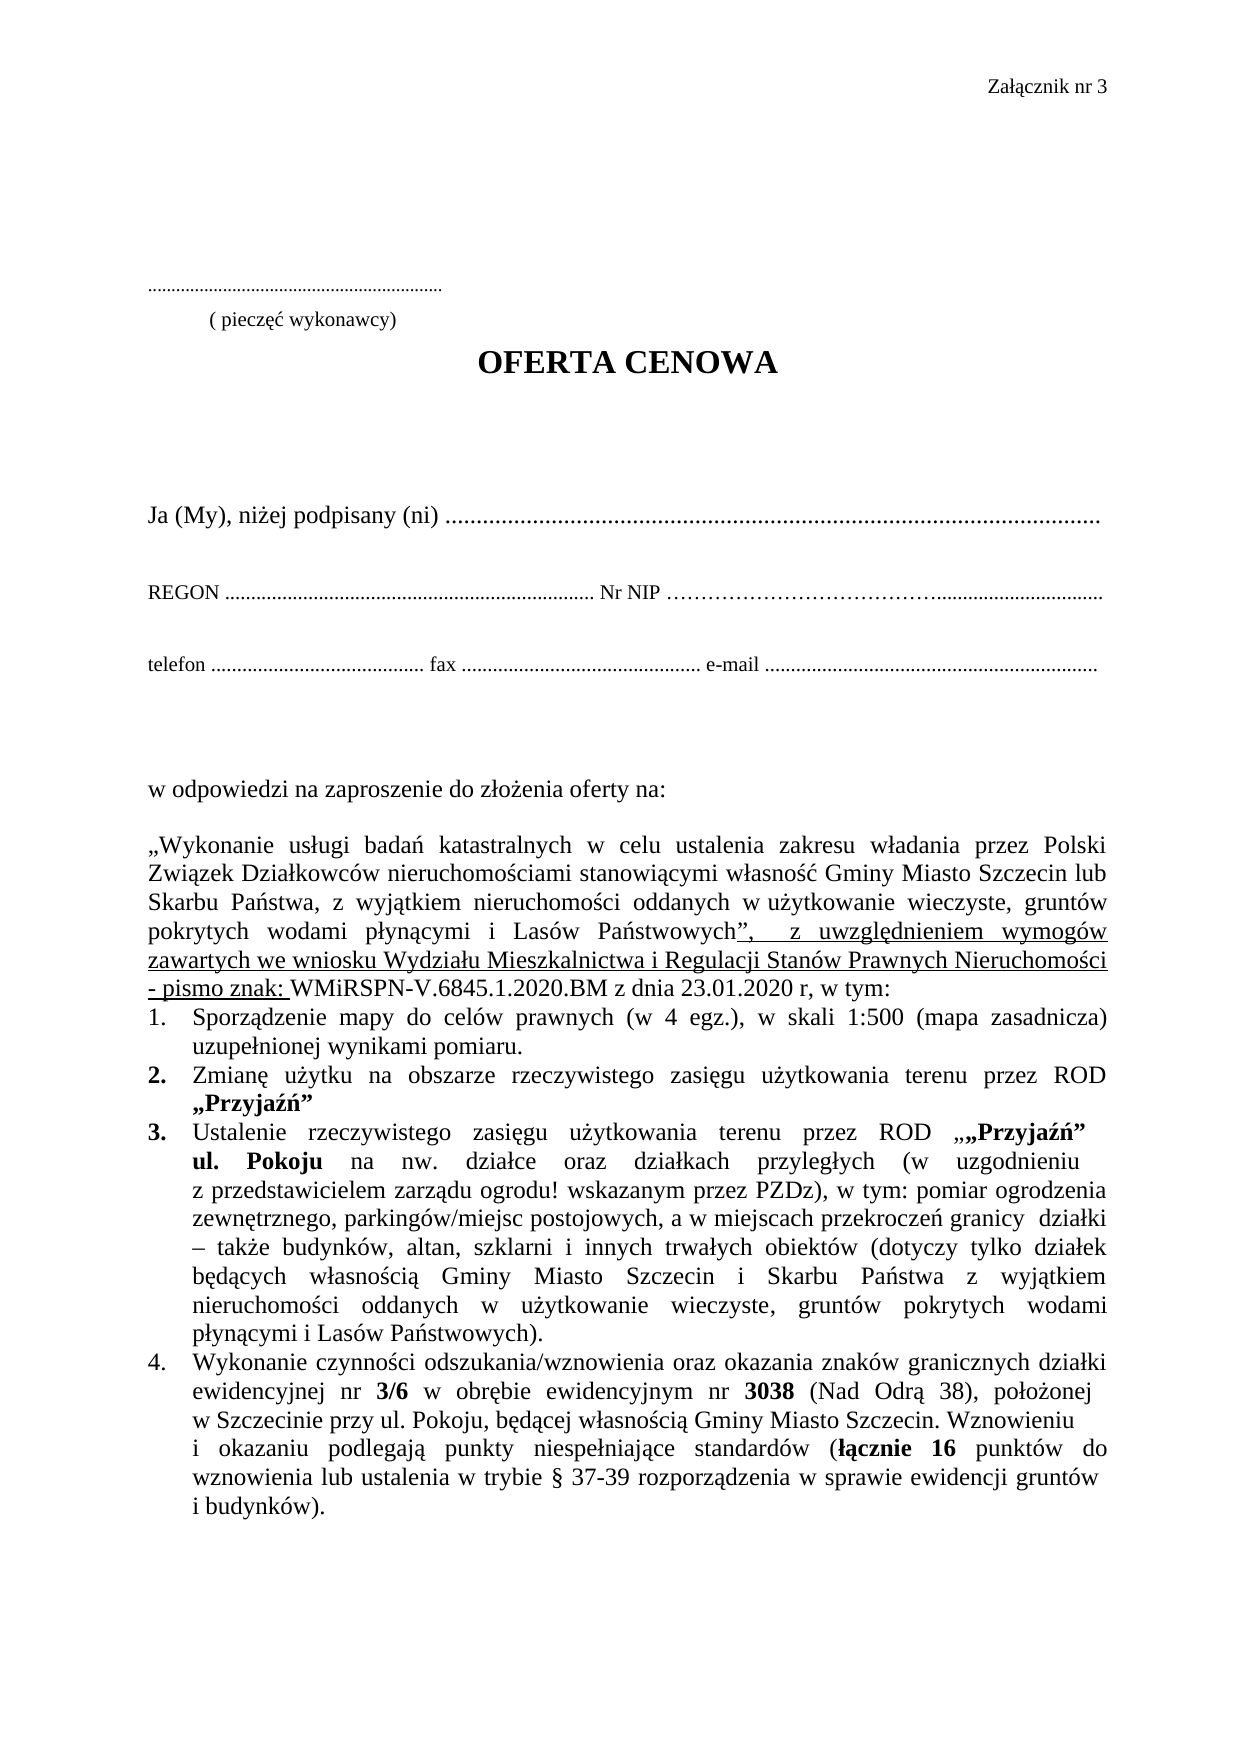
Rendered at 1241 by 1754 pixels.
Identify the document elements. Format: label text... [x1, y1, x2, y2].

list Sporządzenie mapy do celów prawnych (w 4 egz.), w skali 1:500 (mapa zasadnicza) uzupełnionej wynikami pomiaru. [148, 1002, 1107, 1060]
text telefon ......................................... fax .............................................. e-mail ................................................................ [148, 652, 1107, 676]
text REGON ....................................................................... Nr NIP …………………………………................................ [148, 580, 1107, 604]
text ............................................................... [148, 274, 1107, 296]
subtitle OFERTA CENOWA [148, 342, 1107, 381]
text Ja (My), niżej podpisany (ni) ......................................................................................................... [148, 501, 1107, 529]
text „Wykonanie usługi badań katastralnych w celu ustalenia zakresu władania przez Polski Związek Działkowców nieruchomościami stanowiącymi własność Gminy Miasto Szczecin lub Skarbu Państwa, z wyjątkiem nieruchomości oddanych w użytkowanie wieczyste, gruntów pokrytych wodami płynącymi i Lasów Państwowych”, z uwzględnieniem wymogów zawartych we wniosku Wydziału Mieszkalnictwa i Regulacji Stanów Prawnych Nieruchomości - pismo znak: WMiRSPN-V.6845.1.2020.BM z dnia 23.01.2020 r, w tym: [148, 971, 1107, 1002]
list Wykonanie czynności odszukania/wznowienia oraz okazania znaków granicznych działki ewidencyjnej nr 3/6 w obrębie ewidencyjnym nr 3038 (Nad Odrą 38), położonej w Szczecinie przy ul. Pokoju, będącej własnością Gminy Miasto Szczecin. Wznowieniu [148, 1347, 1107, 1433]
list Zmianę użytku na obszarze rzeczywistego zasięgu użytkowania terenu przez ROD „Przyjaźń” [148, 1060, 1107, 1117]
text i okazaniu podlegają punkty niespełniające standardów (łącznie 16 punktów do wznowienia lub ustalenia w trybie § 37-39 rozporządzenia w sprawie ewidencji gruntów i budynków). [192, 1433, 1107, 1520]
text „Wykonanie usługi badań katastralnych w celu ustalenia zakresu władania przez Polski Związek Działkowców nieruchomościami stanowiącymi własność Gminy Miasto Szczecin lub Skarbu Państwa, z wyjątkiem nieruchomości oddanych w użytkowanie wieczyste, gruntów pokrytych wodami płynącymi i Lasów Państwowych”, z uwzględnieniem wymogów zawartych we wniosku Wydziału Mieszkalnictwa i Regulacji Stanów Prawnych Nieruchomości - pismo znak: WMiRSPN-V.6845.1.2020.BM z dnia 23.01.2020 r, w tym: [148, 830, 1107, 970]
list Ustalenie rzeczywistego zasięgu użytkowania terenu przez ROD „„Przyjaźń” ul. Pokoju na nw. działce oraz działkach przyległych (w uzgodnieniu z przedstawicielem zarządu ogrodu! wskazanym przez PZDz), w tym: pomiar ogrodzenia zewnętrznego, parkingów/miejsc postojowych, a w miejscach przekroczeń granicy działki – także budynków, altan, szklarni i innych trwałych obiektów (dotyczy tylko działek będących własnością Gminy Miasto Szczecin i Skarbu Państwa z wyjątkiem nieruchomości oddanych w użytkowanie wieczyste, gruntów pokrytych wodami płynącymi i Lasów Państwowych). [148, 1117, 1107, 1347]
text w odpowiedzi na zaproszenie do złożenia oferty na: [148, 774, 1107, 803]
text ( pieczęć wykonawcy) [148, 306, 458, 331]
